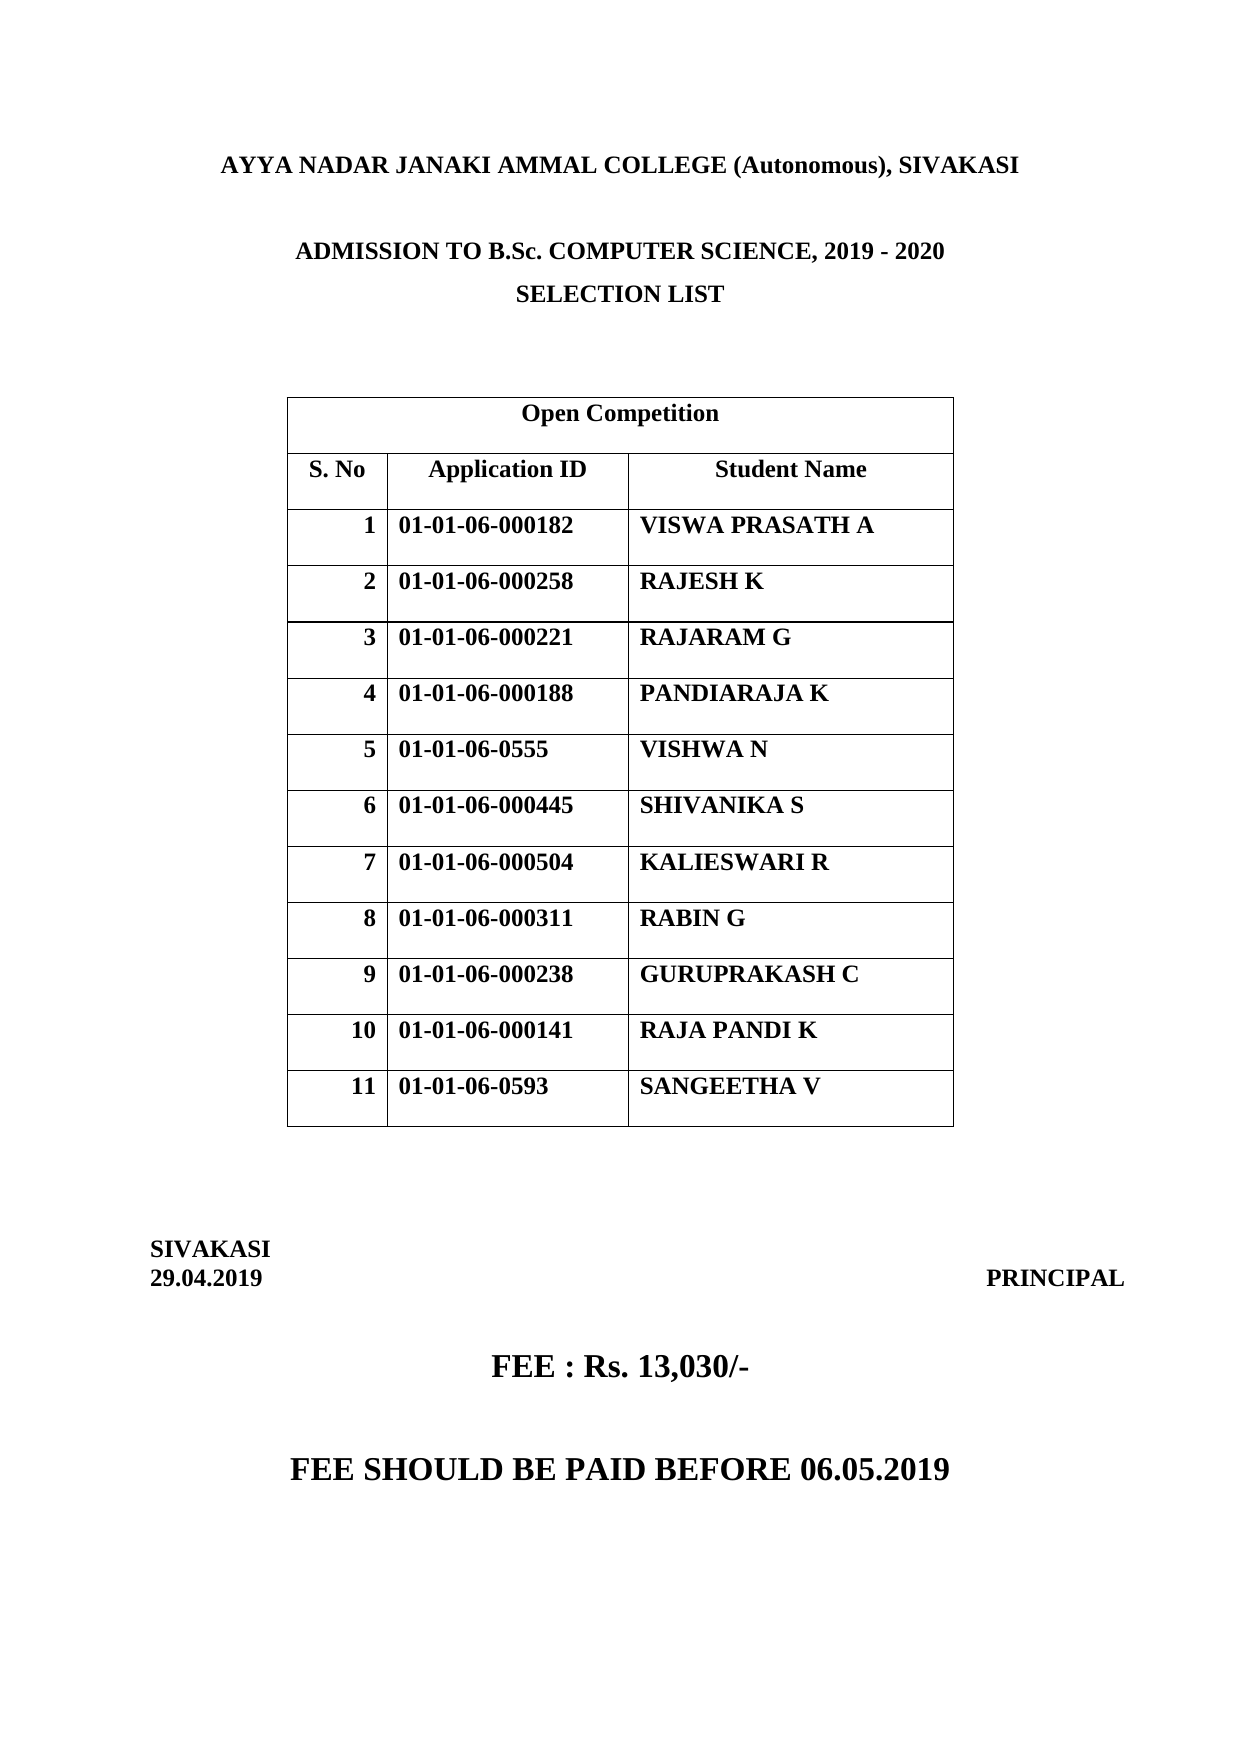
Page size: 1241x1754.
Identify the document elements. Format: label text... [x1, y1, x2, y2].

table_cell KALIESWARI R [629, 847, 953, 902]
text ADMISSION TO B.Sc. COMPUTER SCIENCE, 2019 - 2020 [150, 236, 1090, 265]
table_cell 01-01-06-000258 [388, 566, 628, 621]
table_cell 11 [288, 1071, 387, 1126]
table_cell Application ID [388, 454, 628, 509]
table_cell RAJESH K [629, 566, 953, 621]
table_cell 01-01-06-000221 [388, 623, 628, 677]
table_cell Student Name [629, 454, 953, 509]
table_cell 2 [288, 566, 387, 621]
text FEE SHOULD BE PAID BEFORE 06.05.2019 [150, 1449, 1090, 1487]
table_cell 01-01-06-0593 [388, 1071, 628, 1126]
table_cell 7 [288, 847, 387, 902]
text 29.04.2019 PRINCIPAL [150, 1263, 1090, 1292]
table_cell RAJA PANDI K [629, 1015, 953, 1070]
table_cell 9 [288, 959, 387, 1014]
table_cell 01-01-06-000141 [388, 1015, 628, 1070]
table_cell S. No [288, 454, 387, 509]
table_cell RABIN G [629, 903, 953, 958]
table_cell VISWA PRASATH A [629, 510, 953, 565]
table_cell GURUPRAKASH C [629, 959, 953, 1014]
text SIVAKASI [150, 1234, 1090, 1263]
table_cell 10 [288, 1015, 387, 1070]
table_cell VISHWA N [629, 735, 953, 789]
table_cell PANDIARAJA K [629, 679, 953, 733]
table_cell 01-01-06-000238 [388, 959, 628, 1014]
table_cell 4 [288, 679, 387, 733]
table_cell 01-01-06-0555 [388, 735, 628, 789]
table_cell RAJARAM G [629, 623, 953, 677]
table_header Open Competition [288, 398, 953, 453]
table_cell 01-01-06-000311 [388, 903, 628, 958]
table_cell 1 [288, 510, 387, 565]
table_cell SHIVANIKA S [629, 791, 953, 846]
table_cell 01-01-06-000182 [388, 510, 628, 565]
table_cell 3 [288, 623, 387, 677]
table_cell 8 [288, 903, 387, 958]
table_cell SANGEETHA V [629, 1071, 953, 1126]
table_cell 01-01-06-000445 [388, 791, 628, 846]
table_cell 01-01-06-000188 [388, 679, 628, 733]
table_cell 6 [288, 791, 387, 846]
table_cell 01-01-06-000504 [388, 847, 628, 902]
table_cell 5 [288, 735, 387, 789]
text AYYA NADAR JANAKI AMMAL COLLEGE (Autonomous), SIVAKASI [150, 150, 1090, 179]
text FEE : Rs. 13,030/- [150, 1346, 1090, 1384]
text SELECTION LIST [150, 279, 1090, 308]
